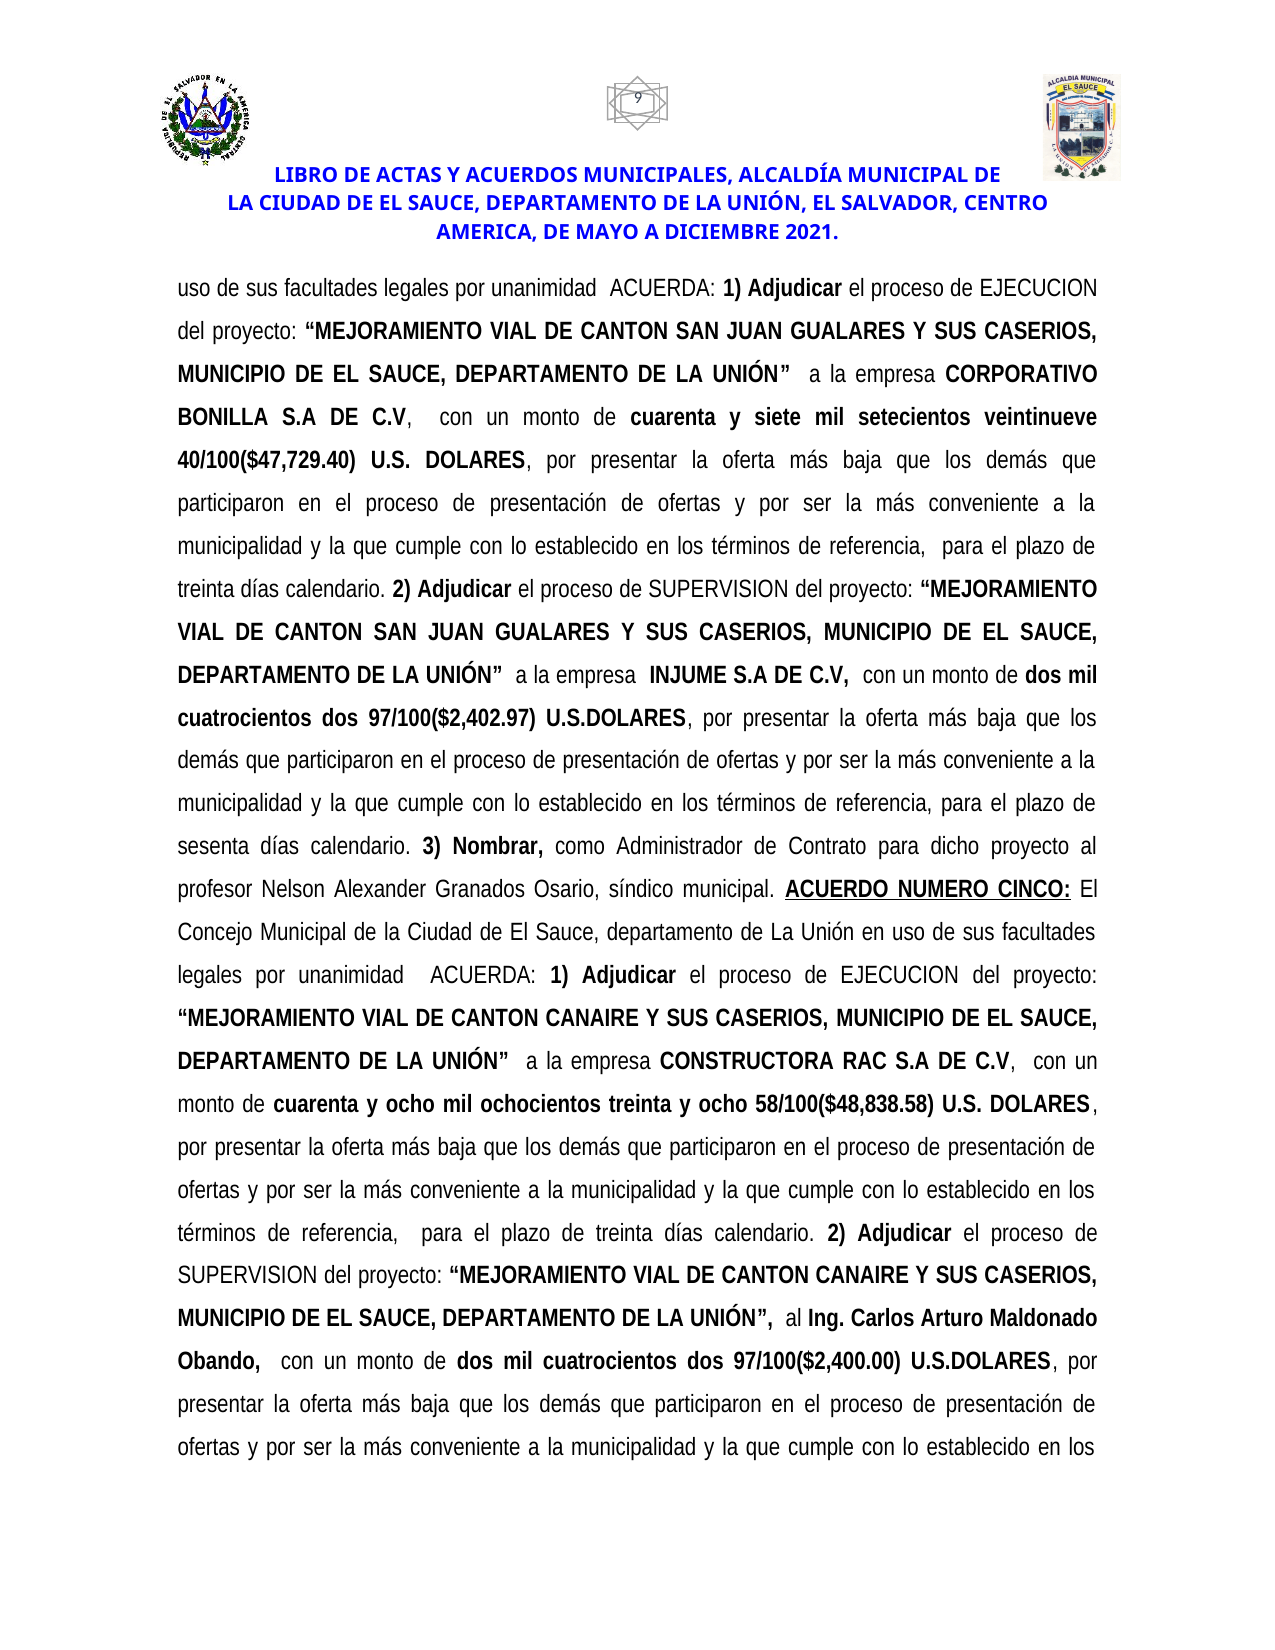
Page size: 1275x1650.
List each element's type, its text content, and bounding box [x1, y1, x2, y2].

picture [160, 73, 250, 166]
picture [1042, 74, 1121, 181]
